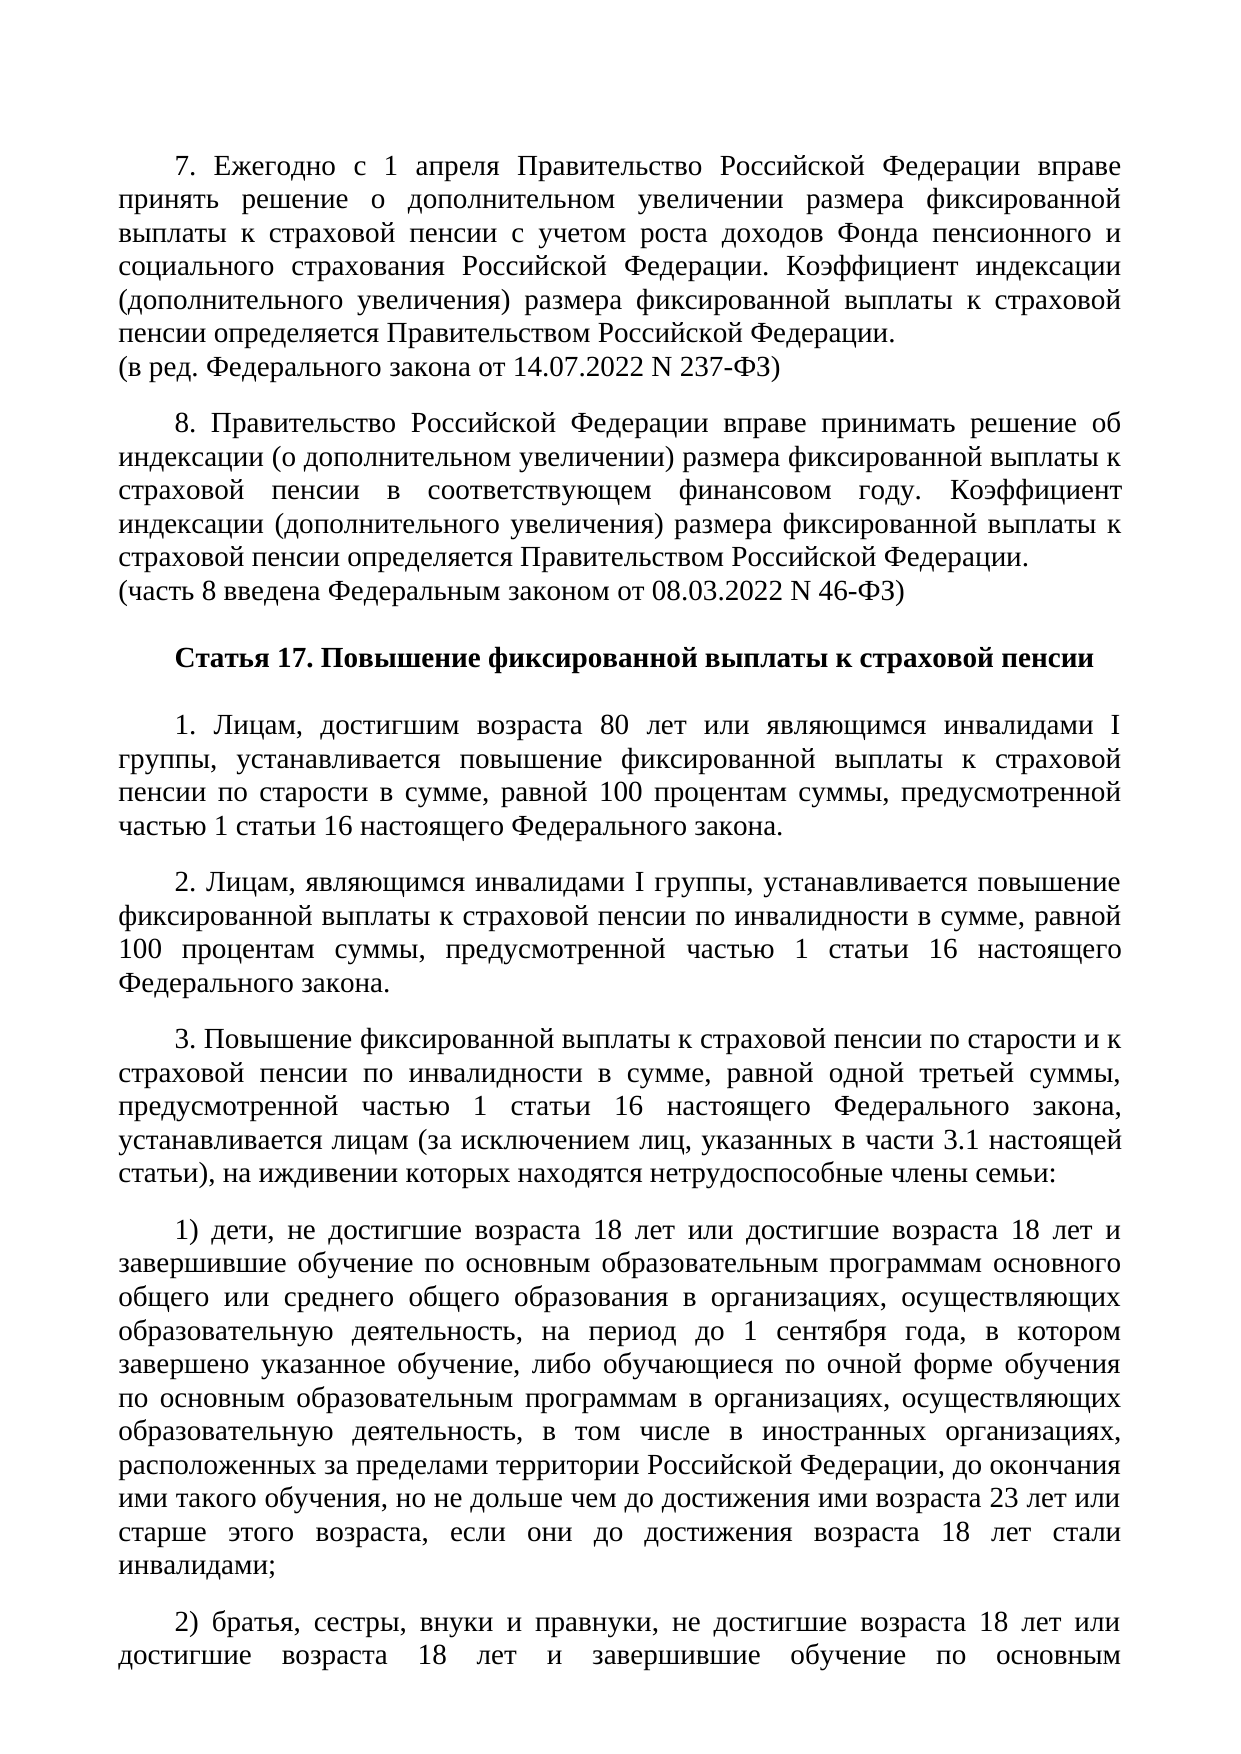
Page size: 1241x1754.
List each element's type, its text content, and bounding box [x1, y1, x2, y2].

text 7. Ежегодно с 1 апреля Правительство Российской Федерации вправе принять решение о дополнительном увеличении размера фиксированной выплаты к страховой пенсии с учетом роста доходов Фонда пенсионного и социального страхования Российской Федерации. Коэффициент индексации (дополнительного увеличения) размера фиксированной выплаты к страховой пенсии определяется Правительством Российской Федерации. [118, 148, 1122, 349]
text 1) дети, не достигшие возраста 18 лет или достигшие возраста 18 лет и завершившие обучение по основным образовательным программам основного общего или среднего общего образования в организациях, осуществляющих образовательную деятельность, на период до 1 сентября года, в котором завершено указанное обучение, либо обучающиеся по очной форме обучения по основным образовательным программам в организациях, осуществляющих образовательную деятельность, в том числе в иностранных организациях, расположенных за пределами территории Российской Федерации, до окончания ими такого обучения, но не дольше чем до достижения ими возраста 23 лет или старше этого возраста, если они до достижения возраста 18 лет стали инвалидами; [118, 1212, 1122, 1581]
text 8. Правительство Российской Федерации вправе принимать решение об индексации (о дополнительном увеличении) размера фиксированной выплаты к страховой пенсии в соответствующем финансовом году. Коэффициент индексации (дополнительного увеличения) размера фиксированной выплаты к страховой пенсии определяется Правительством Российской Федерации. [118, 405, 1122, 573]
text (в ред. Федерального закона от 14.07.2022 N 237-ФЗ) [118, 349, 1122, 382]
text 1. Лицам, достигшим возраста 80 лет или являющимся инвалидами I группы, устанавливается повышение фиксированной выплаты к страховой пенсии по старости в сумме, равной 100 процентам суммы, предусмотренной частью 1 статьи 16 настоящего Федерального закона. [118, 707, 1122, 841]
text 2. Лицам, являющимся инвалидами I группы, устанавливается повышение фиксированной выплаты к страховой пенсии по инвалидности в сумме, равной 100 процентам суммы, предусмотренной частью 1 статьи 16 настоящего Федерального закона. [118, 864, 1122, 998]
text 3. Повышение фиксированной выплаты к страховой пенсии по старости и к страховой пенсии по инвалидности в сумме, равной одной третьей суммы, предусмотренной частью 1 статьи 16 настоящего Федерального закона, устанавливается лицам (за исключением лиц, указанных в части 3.1 настоящей статьи), на иждивении которых находятся нетрудоспособные члены семьи: [118, 1021, 1122, 1189]
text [118, 1604, 1122, 1671]
text (часть 8 введена Федеральным законом от 08.03.2022 N 46-ФЗ) [118, 573, 1122, 607]
title Статья 17. Повышение фиксированной выплаты к страховой пенсии [118, 640, 1122, 674]
